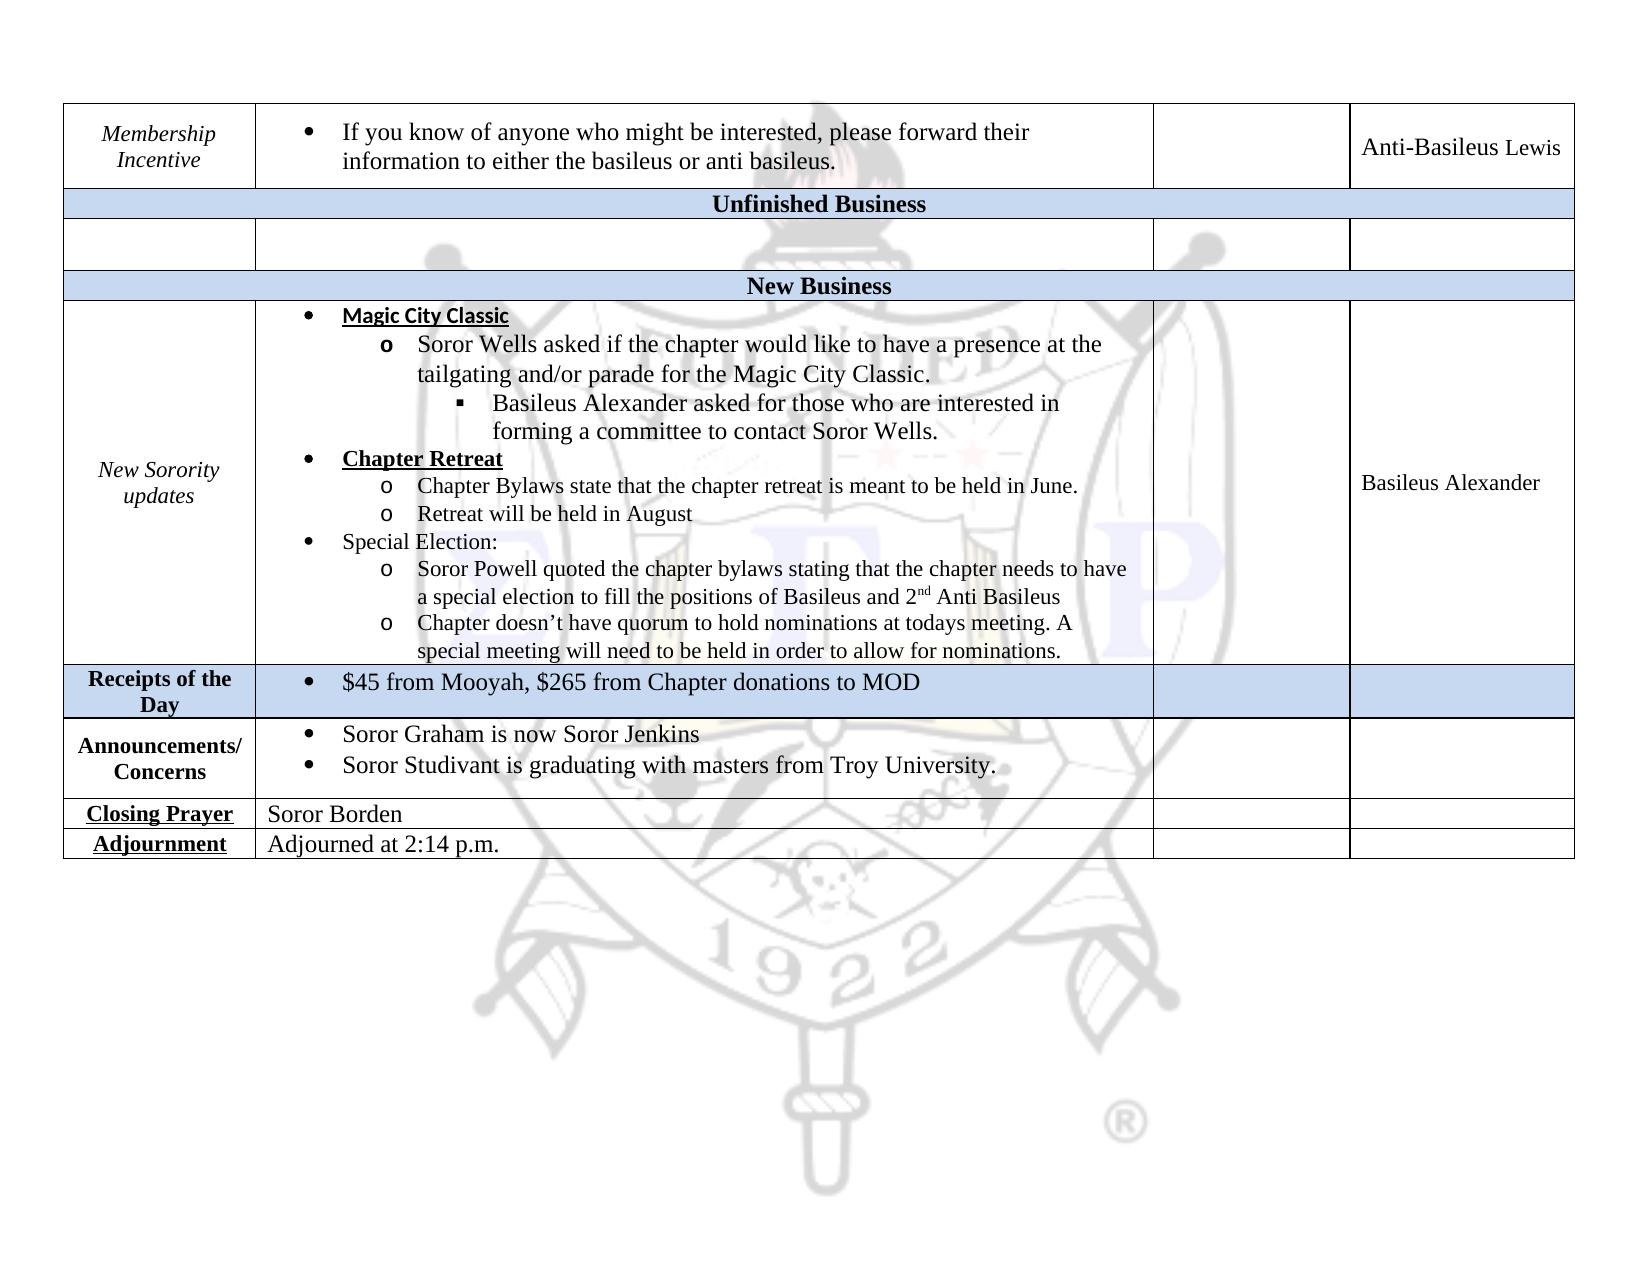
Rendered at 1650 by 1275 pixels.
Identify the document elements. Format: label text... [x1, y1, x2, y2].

table_cell Membership Incentive [64, 104, 255, 188]
table_cell [1351, 665, 1574, 717]
table_cell Soror Graham is now Soror Jenkins Soror Studivant is graduating with masters from Troy University. [256, 719, 1153, 798]
table_cell $45 from Mooyah, $265 from Chapter donations to MOD [256, 665, 1153, 717]
table_cell New Sorority updates [64, 301, 255, 664]
table_cell [1154, 799, 1349, 828]
table_cell [1154, 719, 1349, 798]
table_cell [64, 219, 255, 270]
table_cell [1154, 219, 1349, 270]
table_cell [1154, 104, 1349, 188]
table_cell If you know of anyone who might be interested, please forward their information to either the basileus or anti basileus. [256, 104, 1153, 188]
table_cell Anti-Basileus Lewis [1351, 104, 1574, 188]
table_cell [1351, 719, 1574, 798]
table_cell [1154, 829, 1349, 858]
table_cell [256, 219, 1153, 270]
table_cell Soror Borden [256, 799, 1153, 828]
table_cell Unfinished Business [64, 189, 1574, 218]
table_cell Basileus Alexander [1351, 301, 1574, 664]
table_cell Magic City Classic Soror Wells asked if the chapter would like to have a presence at the tailgating and/or parade for the Magic City Classic. Basileus Alexander asked for those who are interested in forming a committee to contact Soror Wells. Chapter Retreat Chapter Bylaws state that the chapter retreat is meant to be held in June. Retreat will be held in August Special Election: Soror Powell quoted the chapter bylaws stating that the chapter needs to have a special election to fill the positions of Basileus and 2nd Anti Basileus Chapter doesn’t have quorum to hold nominations at todays meeting. A special meeting will need to be held in order to allow for nominations. [256, 301, 1153, 664]
table_cell [1351, 799, 1574, 828]
table_cell [1351, 829, 1574, 858]
table_cell Announcements/Concerns [64, 719, 255, 798]
table_cell [1154, 301, 1349, 664]
table_cell Receipts of the Day [64, 665, 255, 717]
table_cell Adjournment [64, 829, 255, 858]
table_cell New Business [64, 271, 1574, 300]
table_cell Adjourned at 2:14 p.m. [256, 829, 1153, 858]
table_cell [1154, 665, 1349, 717]
table_cell Closing Prayer [64, 799, 255, 828]
table_cell [1351, 219, 1574, 270]
